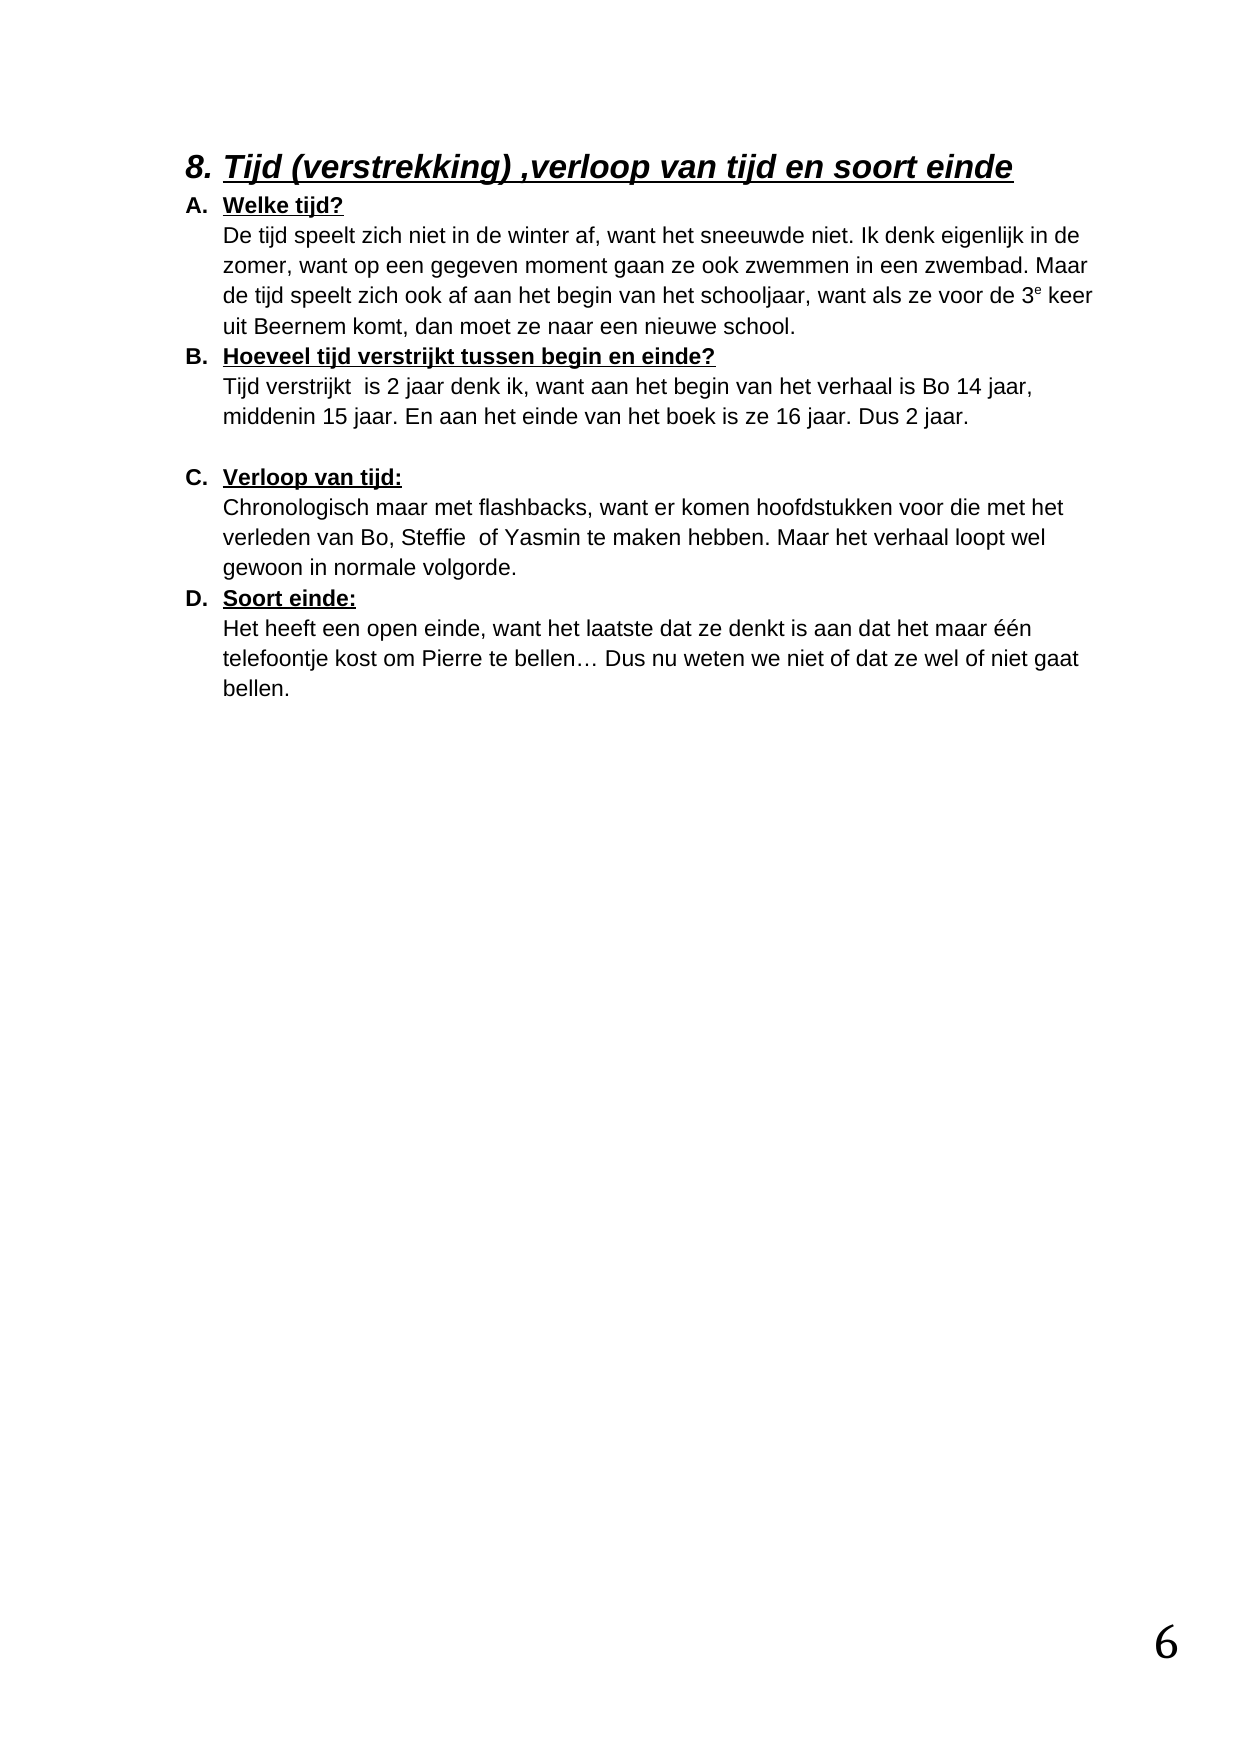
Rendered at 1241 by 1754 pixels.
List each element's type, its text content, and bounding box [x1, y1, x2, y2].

list Welke tijd? [185, 192, 1093, 218]
list De tijd speelt zich niet in de winter af, want het sneeuwde niet. Ik denk eigenlijk in de zomer, want op een gegeven moment gaan ze ook zwemmen in een zwembad. Maar de tijd speelt zich ook af aan het begin van het schooljaar, want als ze voor de 3e keer uit Beernem komt, dan moet ze naar een nieuwe school. [223, 222, 1093, 339]
list Het heeft een open einde, want het laatste dat ze denkt is aan dat het maar één telefoontje kost om Pierre te bellen… Dus nu weten we niet of dat ze wel of niet gaat bellen. [223, 615, 1093, 701]
list Soort einde: [185, 584, 1093, 611]
list Chronologisch maar met flashbacks, want er komen hoofdstukken voor die met het verleden van Bo, Steffie of Yasmin te maken hebben. Maar het verhaal loopt wel gewoon in normale volgorde. [223, 494, 1093, 581]
list Hoeveel tijd verstrijkt tussen begin en einde? [185, 343, 1093, 369]
list Tijd verstrijkt is 2 jaar denk ik, want aan het begin van het verhaal is Bo 14 jaar, middenin 15 jaar. En aan het einde van het boek is ze 16 jaar. Dus 2 jaar. [223, 373, 1093, 429]
list Verloop van tijd: [185, 464, 1093, 490]
list Tijd (verstrekking) ,verloop van tijd en soort einde [185, 148, 1093, 186]
